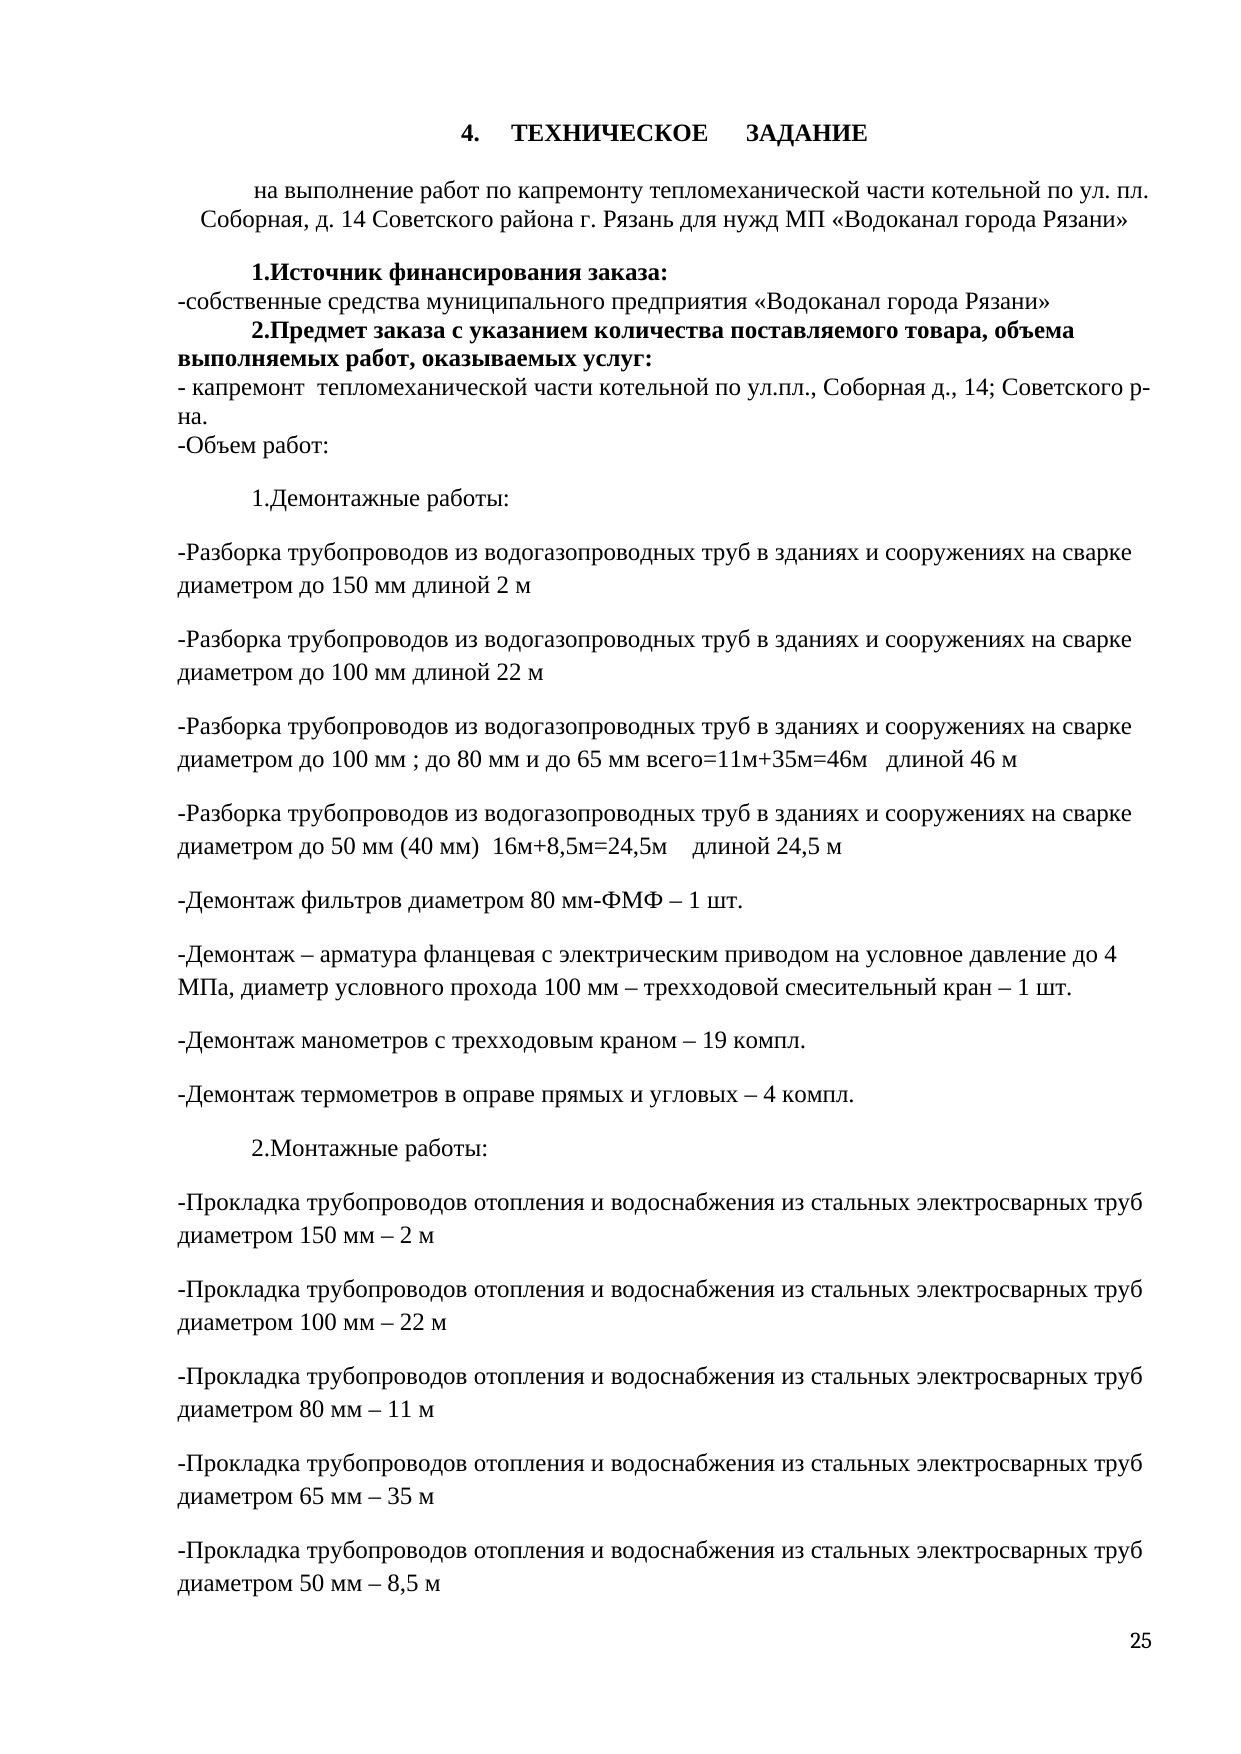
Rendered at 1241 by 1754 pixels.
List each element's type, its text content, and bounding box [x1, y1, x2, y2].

text -Прокладка трубопроводов отопления и водоснабжения из стальных электросварных труб диаметром 150 мм – 2 м [177, 1187, 1152, 1249]
text -Прокладка трубопроводов отопления и водоснабжения из стальных электросварных труб диаметром 50 мм – 8,5 м [177, 1535, 1152, 1596]
text -Разборка трубопроводов из водогазопроводных труб в зданиях и сооружениях на сварке диаметром до 150 мм длиной 2 м [177, 537, 1152, 599]
text 1.Источник финансирования заказа: [177, 257, 1152, 286]
text -Разборка трубопроводов из водогазопроводных труб в зданиях и сооружениях на сварке диаметром до 50 мм (40 мм) 16м+8,5м=24,5м длиной 24,5 м [177, 798, 1152, 860]
text -Демонтаж фильтров диаметром 80 мм-ФМФ – 1 шт. [177, 885, 1152, 914]
text -Демонтаж манометров с трехходовым краном – 19 компл. [177, 1026, 1152, 1054]
text -Объем работ: [177, 430, 1152, 458]
text 1.Демонтажные работы: [177, 483, 1152, 512]
text - капремонт тепломеханической части котельной по ул.пл., Соборная д., 14; Советского р-на. [177, 372, 1152, 430]
text 2.Монтажные работы: [177, 1133, 1152, 1162]
list ТЕХНИЧЕСКОЕ ЗАДАНИЕ [177, 118, 1152, 147]
text -Демонтаж – арматура фланцевая с электрическим приводом на условное давление до 4 МПа, диаметр условного прохода 100 мм – трехходовой смесительный кран – 1 шт. [177, 939, 1152, 1001]
text -собственные средства муниципального предприятия «Водоканал города Рязани» [177, 286, 1152, 315]
text 2.Предмет заказа с указанием количества поставляемого товара, объема выполняемых работ, оказываемых услуг: [177, 315, 1152, 372]
text на выполнение работ по капремонту тепломеханической части котельной по ул. пл. Соборная, д. 14 Советского района г. Рязань для нужд МП «Водоканал города Рязани» [177, 176, 1152, 233]
text -Разборка трубопроводов из водогазопроводных труб в зданиях и сооружениях на сварке диаметром до 100 мм длиной 22 м [177, 624, 1152, 686]
text -Демонтаж термометров в оправе прямых и угловых – 4 компл. [177, 1079, 1152, 1108]
text -Разборка трубопроводов из водогазопроводных труб в зданиях и сооружениях на сварке диаметром до 100 мм ; до 80 мм и до 65 мм всего=11м+35м=46м длиной 46 м [177, 711, 1152, 773]
text -Прокладка трубопроводов отопления и водоснабжения из стальных электросварных труб диаметром 80 мм – 11 м [177, 1361, 1152, 1423]
text -Прокладка трубопроводов отопления и водоснабжения из стальных электросварных труб диаметром 65 мм – 35 м [177, 1448, 1152, 1509]
text -Прокладка трубопроводов отопления и водоснабжения из стальных электросварных труб диаметром 100 мм – 22 м [177, 1274, 1152, 1336]
